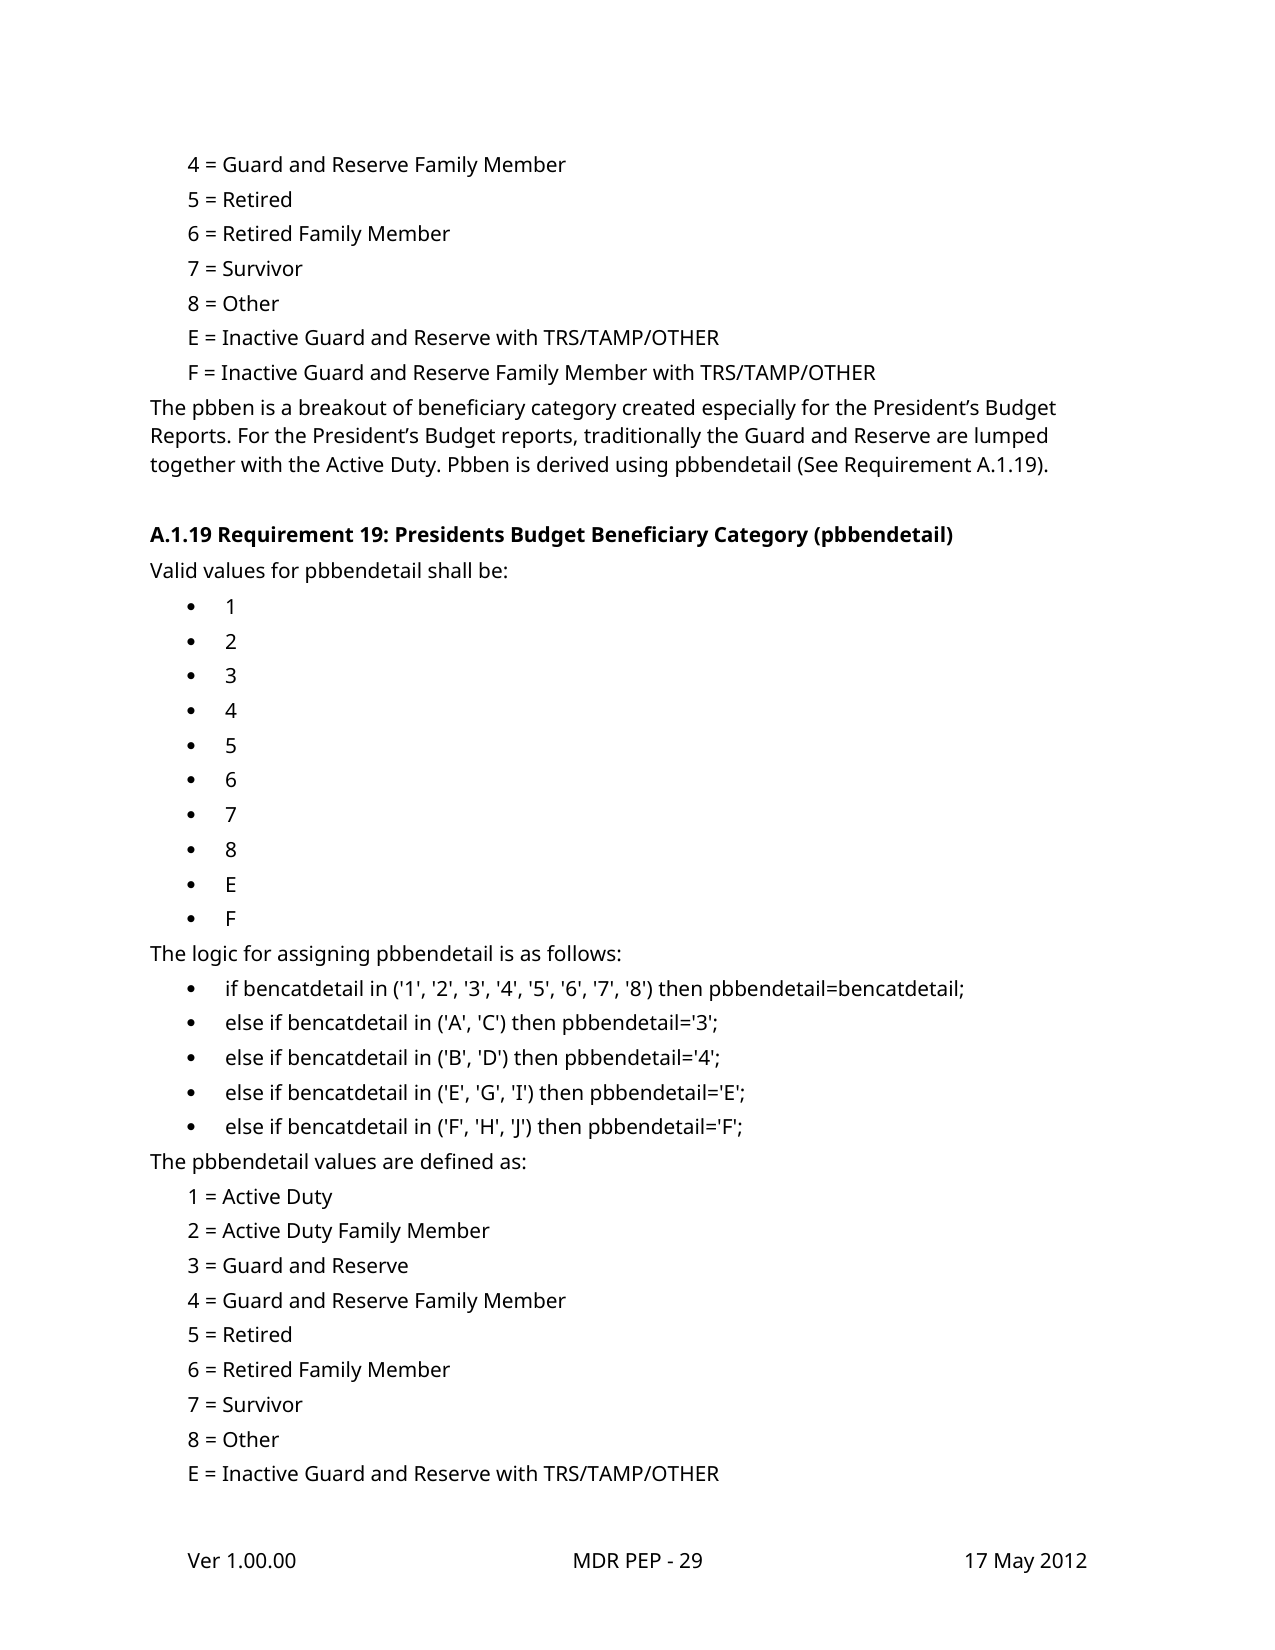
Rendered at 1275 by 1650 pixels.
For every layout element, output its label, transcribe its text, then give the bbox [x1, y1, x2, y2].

text E [187, 870, 1125, 898]
list E = Inactive Guard and Reserve with TRS/TAMP/OTHER [187, 323, 1125, 352]
text 8 [187, 835, 1125, 863]
text else if bencatdetail in ('A', 'C') then pbbendetail='3'; [187, 1008, 1125, 1037]
text 3 [187, 662, 1125, 690]
text 4 [187, 696, 1125, 725]
text 5 [187, 731, 1125, 759]
list 6 = Retired Family Member [187, 1355, 1125, 1384]
text else if bencatdetail in ('E', 'G', 'I') then pbbendetail='E'; [187, 1078, 1125, 1106]
text else if bencatdetail in ('F', 'H', 'J') then pbbendetail='F'; [187, 1112, 1125, 1141]
text F [187, 904, 1125, 933]
text 2 [187, 627, 1125, 655]
list 4 = Guard and Reserve Family Member [187, 150, 1125, 178]
text 1 [187, 592, 1125, 621]
subtitle A.1.19 Requirement 19: Presidents Budget Beneficiary Category (pbbendetail) [150, 520, 1125, 549]
list 4 = Guard and Reserve Family Member [187, 1286, 1125, 1314]
list F = Inactive Guard and Reserve Family Member with TRS/TAMP/OTHER [187, 358, 1125, 387]
list The pbben is a breakout of beneficiary category created especially for the President’s Budget Reports. For the President’s Budget reports, traditionally the Guard and Reserve are lumped together with the Active Duty. Pbben is derived using pbbendetail (See Requirement A.1.19). [150, 393, 1125, 478]
list 8 = Other [187, 1425, 1125, 1453]
text Valid values for pbbendetail shall be: [150, 556, 1125, 585]
list 5 = Retired [187, 1321, 1125, 1349]
list 7 = Survivor [187, 1390, 1125, 1418]
text else if bencatdetail in ('B', 'D') then pbbendetail='4'; [187, 1043, 1125, 1072]
list 2 = Active Duty Family Member [187, 1217, 1125, 1245]
list E = Inactive Guard and Reserve with TRS/TAMP/OTHER [187, 1459, 1125, 1488]
list 8 = Other [187, 289, 1125, 317]
list 5 = Retired [187, 185, 1125, 213]
list The pbbendetail values are defined as: [150, 1147, 1125, 1176]
text if bencatdetail in ('1', '2', '3', '4', '5', '6', '7', '8') then pbbendetail=bencatdetail; [187, 974, 1125, 1002]
text 7 [187, 800, 1125, 829]
list 3 = Guard and Reserve [187, 1251, 1125, 1280]
list 6 = Retired Family Member [187, 219, 1125, 248]
list 1 = Active Duty [187, 1182, 1125, 1210]
text 6 [187, 766, 1125, 794]
list The logic for assigning pbbendetail is as follows: [150, 939, 1125, 967]
list 7 = Survivor [187, 254, 1125, 282]
